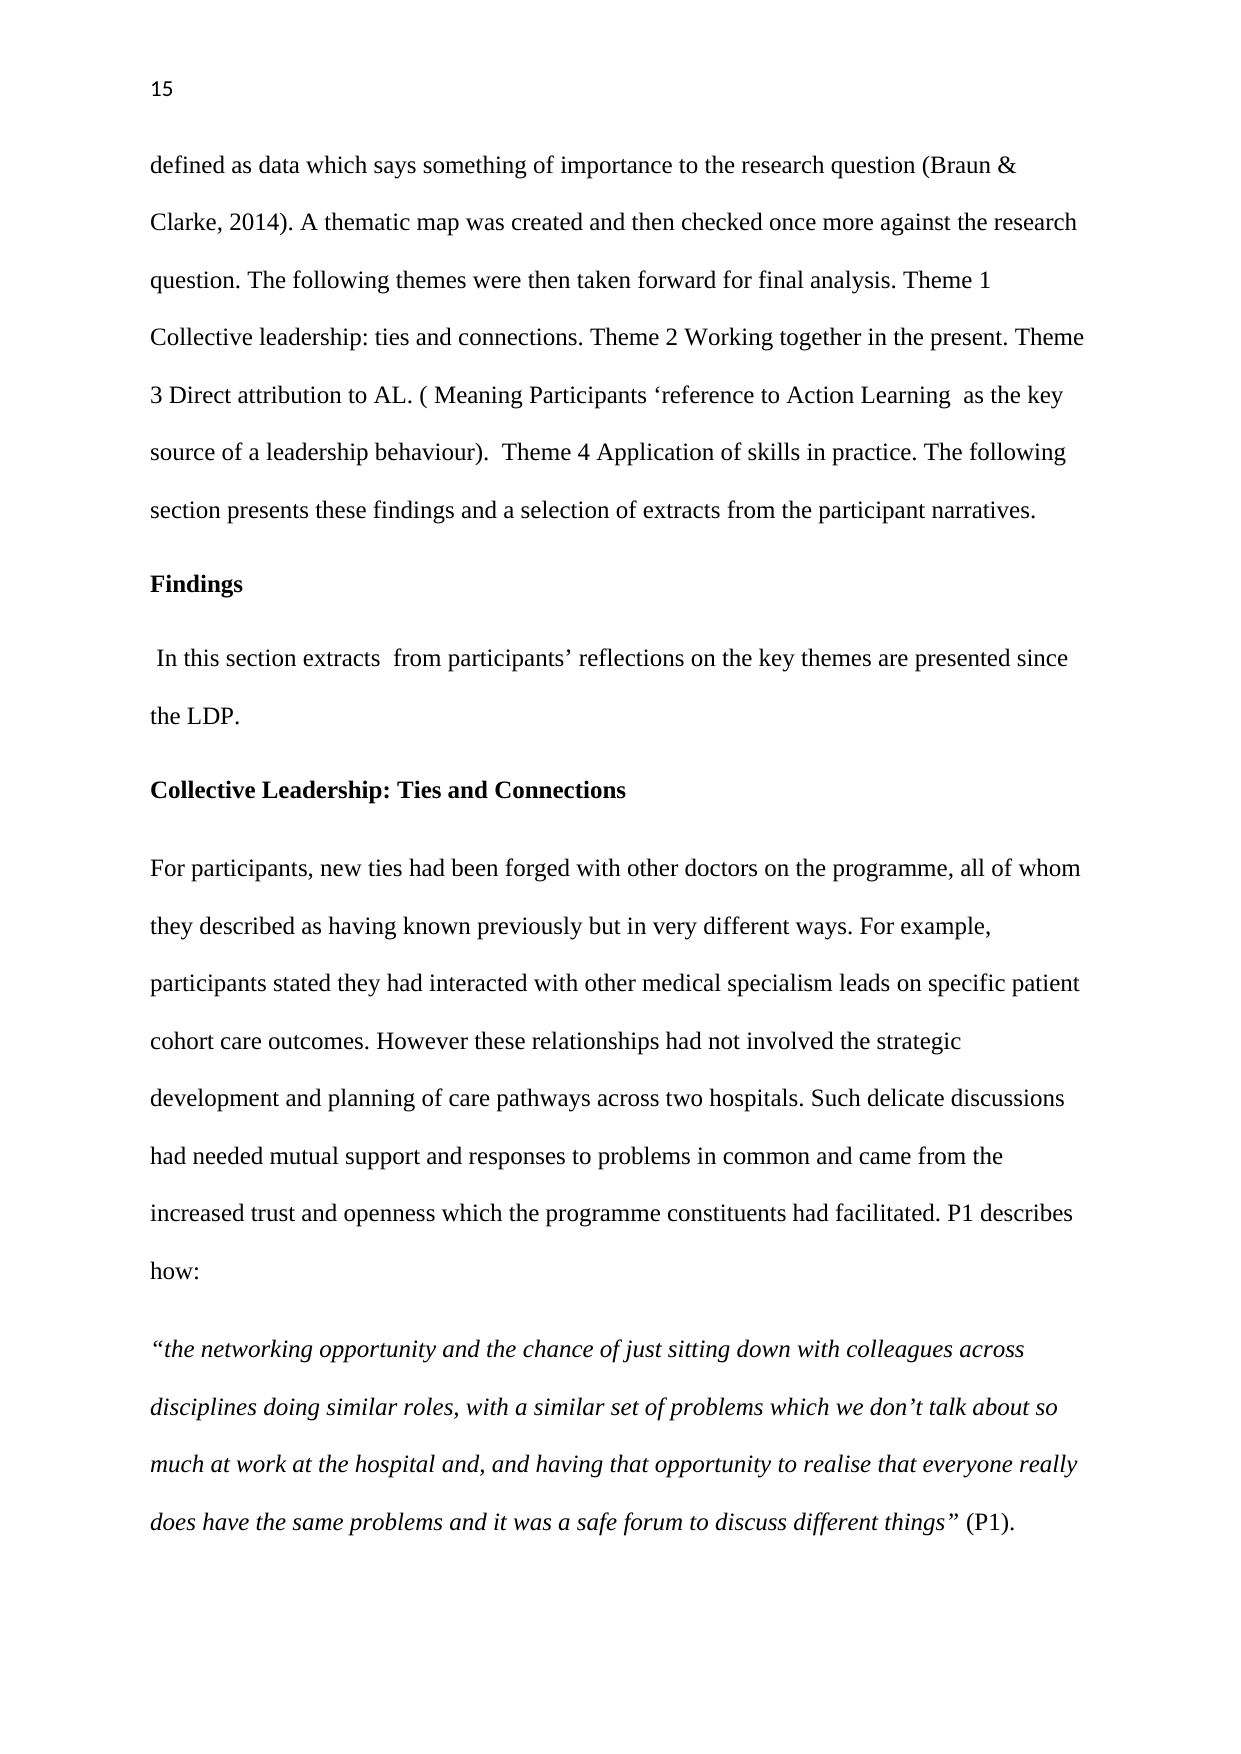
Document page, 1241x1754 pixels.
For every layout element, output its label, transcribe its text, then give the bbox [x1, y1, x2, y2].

text For participants, new ties had been forged with other doctors on the programme, all of whom they described as having known previously but in very different ways. For example, participants stated they had interacted with other medical specialism leads on specific patient cohort care outcomes. However these relationships had not involved the strategic development and planning of care pathways across two hospitals. Such delicate discussions had needed mutual support and responses to problems in common and came from the increased trust and openness which the programme constituents had facilitated. P1 describes how: [150, 853, 1090, 1284]
text Collective Leadership: Ties and Connections [150, 775, 1090, 804]
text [150, 150, 1090, 524]
text In this section extracts from participants’ reflections on the key themes are presented since the LDP. [150, 643, 1090, 729]
text Findings [150, 569, 1090, 598]
text “the networking opportunity and the chance of just sitting down with colleagues across disciplines doing similar roles, with a similar set of problems which we don’t talk about so much at work at the hospital and, and having that opportunity to realise that everyone really does have the same problems and it was a safe forum to discuss different things” (P1). [150, 1334, 1090, 1535]
